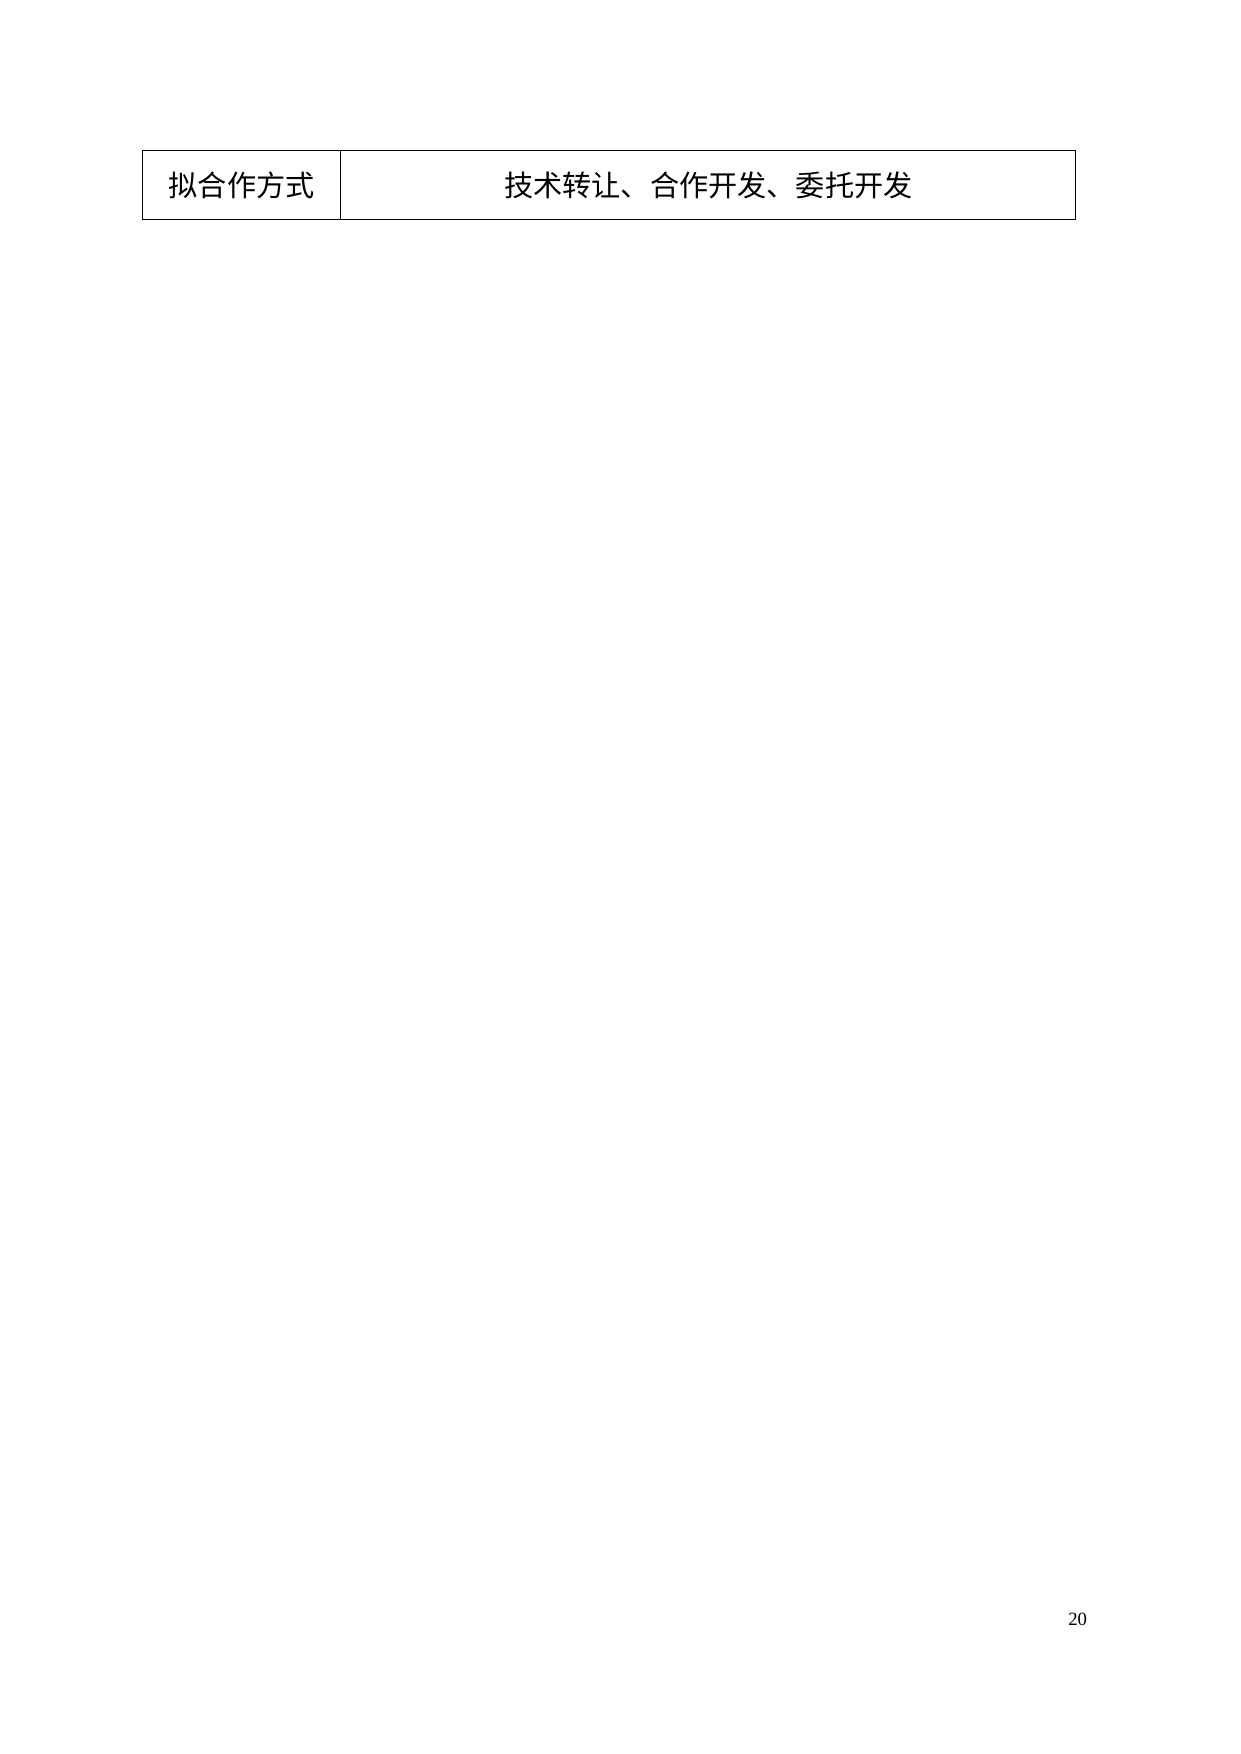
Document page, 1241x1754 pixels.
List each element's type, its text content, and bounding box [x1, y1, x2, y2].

table_cell 拟合作方式 [143, 151, 340, 219]
table_cell 技术转让、合作开发、委托开发 [341, 151, 1075, 219]
